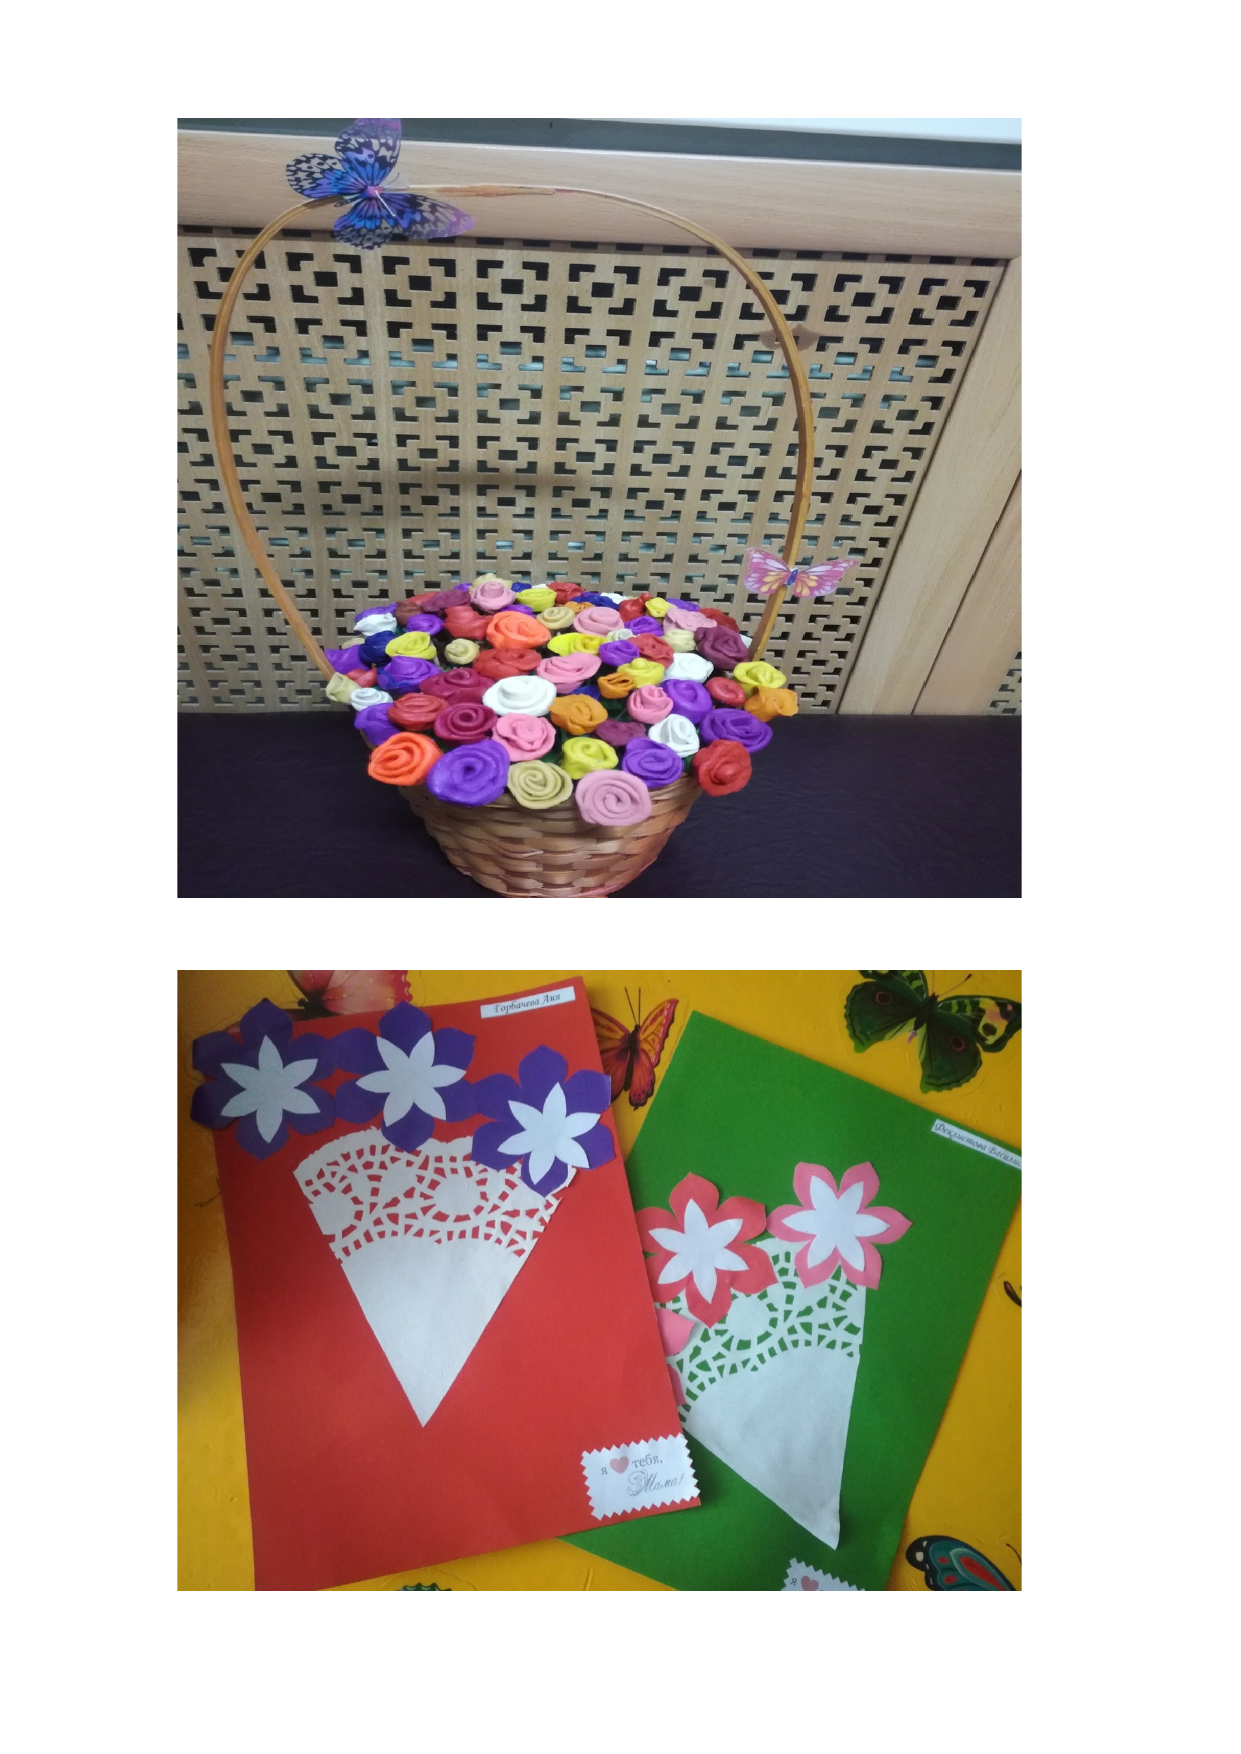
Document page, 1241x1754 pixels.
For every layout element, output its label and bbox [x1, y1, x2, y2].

picture [177, 118, 1022, 898]
picture [177, 970, 1022, 1591]
